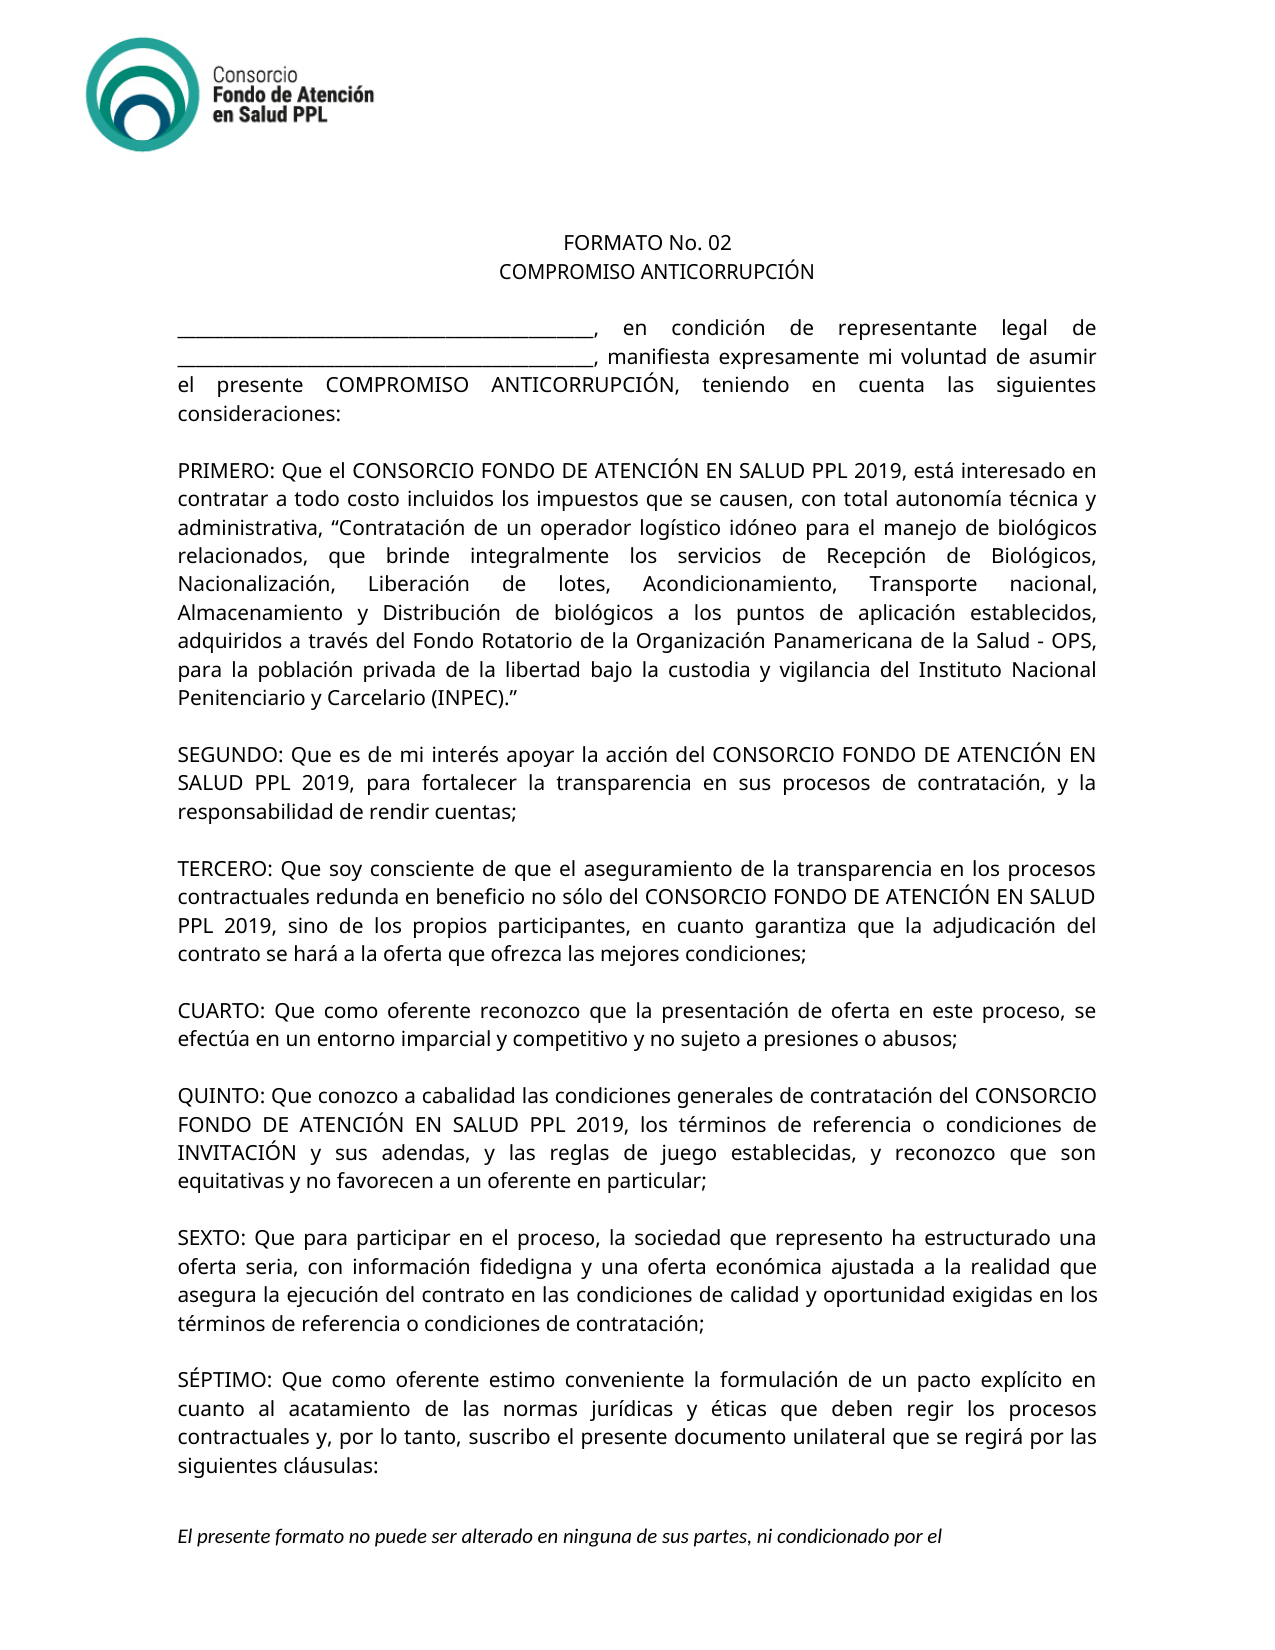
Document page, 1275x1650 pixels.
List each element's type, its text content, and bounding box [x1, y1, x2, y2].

text FORMATO No. 02 COMPROMISO ANTICORRUPCIÓN [499, 228, 825, 285]
picture [0, 9, 1275, 173]
text QUINTO: Que conozco a cabalidad las condiciones generales de contratación del CONSORCIO FONDO DE ATENCIÓN EN SALUD PPL 2019, los términos de referencia o condiciones de INVITACIÓN y sus adendas, y las reglas de juego establecidas, y reconozco que son equitativas y no favorecen a un oferente en particular; [177, 1081, 1098, 1195]
text SEXTO: Que para participar en el proceso, la sociedad que represento ha estructurado una oferta seria, con información fidedigna y una oferta económica ajustada a la realidad que asegura la ejecución del contrato en las condiciones de calidad y oportunidad exigidas en los términos de referencia o condiciones de contratación; [177, 1223, 1098, 1337]
text _____________________________________________, en condición de representante legal de _____________________________________________, manifiesta expresamente mi voluntad de asumir el presente COMPROMISO ANTICORRUPCIÓN, teniendo en cuenta las siguientes consideraciones: [177, 313, 1097, 427]
text SEGUNDO: Que es de mi interés apoyar la acción del CONSORCIO FONDO DE ATENCIÓN EN SALUD PPL 2019, para fortalecer la transparencia en sus procesos de contratación, y la responsabilidad de rendir cuentas; [177, 740, 1098, 825]
text PRIMERO: Que el CONSORCIO FONDO DE ATENCIÓN EN SALUD PPL 2019, está interesado en contratar a todo costo incluidos los impuestos que se causen, con total autonomía técnica y administrativa, “Contratación de un operador logístico idóneo para el manejo de biológicos relacionados, que brinde integralmente los servicios de Recepción de Biológicos, Nacionalización, Liberación de lotes, Acondicionamiento, Transporte nacional, Almacenamiento y Distribución de biológicos a los puntos de aplicación establecidos, adquiridos a través del Fondo Rotatorio de la Organización Panamericana de la Salud - OPS, para la población privada de la libertad bajo la custodia y vigilancia del Instituto Nacional Penitenciario y Carcelario (INPEC).” [177, 456, 1098, 712]
text TERCERO: Que soy consciente de que el aseguramiento de la transparencia en los procesos contractuales redunda en beneficio no sólo del CONSORCIO FONDO DE ATENCIÓN EN SALUD PPL 2019, sino de los propios participantes, en cuanto garantiza que la adjudicación del contrato se hará a la oferta que ofrezca las mejores condiciones; [177, 854, 1097, 968]
text CUARTO: Que como oferente reconozco que la presentación de oferta en este proceso, se efectúa en un entorno imparcial y competitivo y no sujeto a presiones o abusos; [177, 996, 1098, 1053]
text SÉPTIMO: Que como oferente estimo conveniente la formulación de un pacto explícito en cuanto al acatamiento de las normas jurídicas y éticas que deben regir los procesos contractuales y, por lo tanto, suscribo el presente documento unilateral que se regirá por las siguientes cláusulas: [177, 1366, 1098, 1479]
